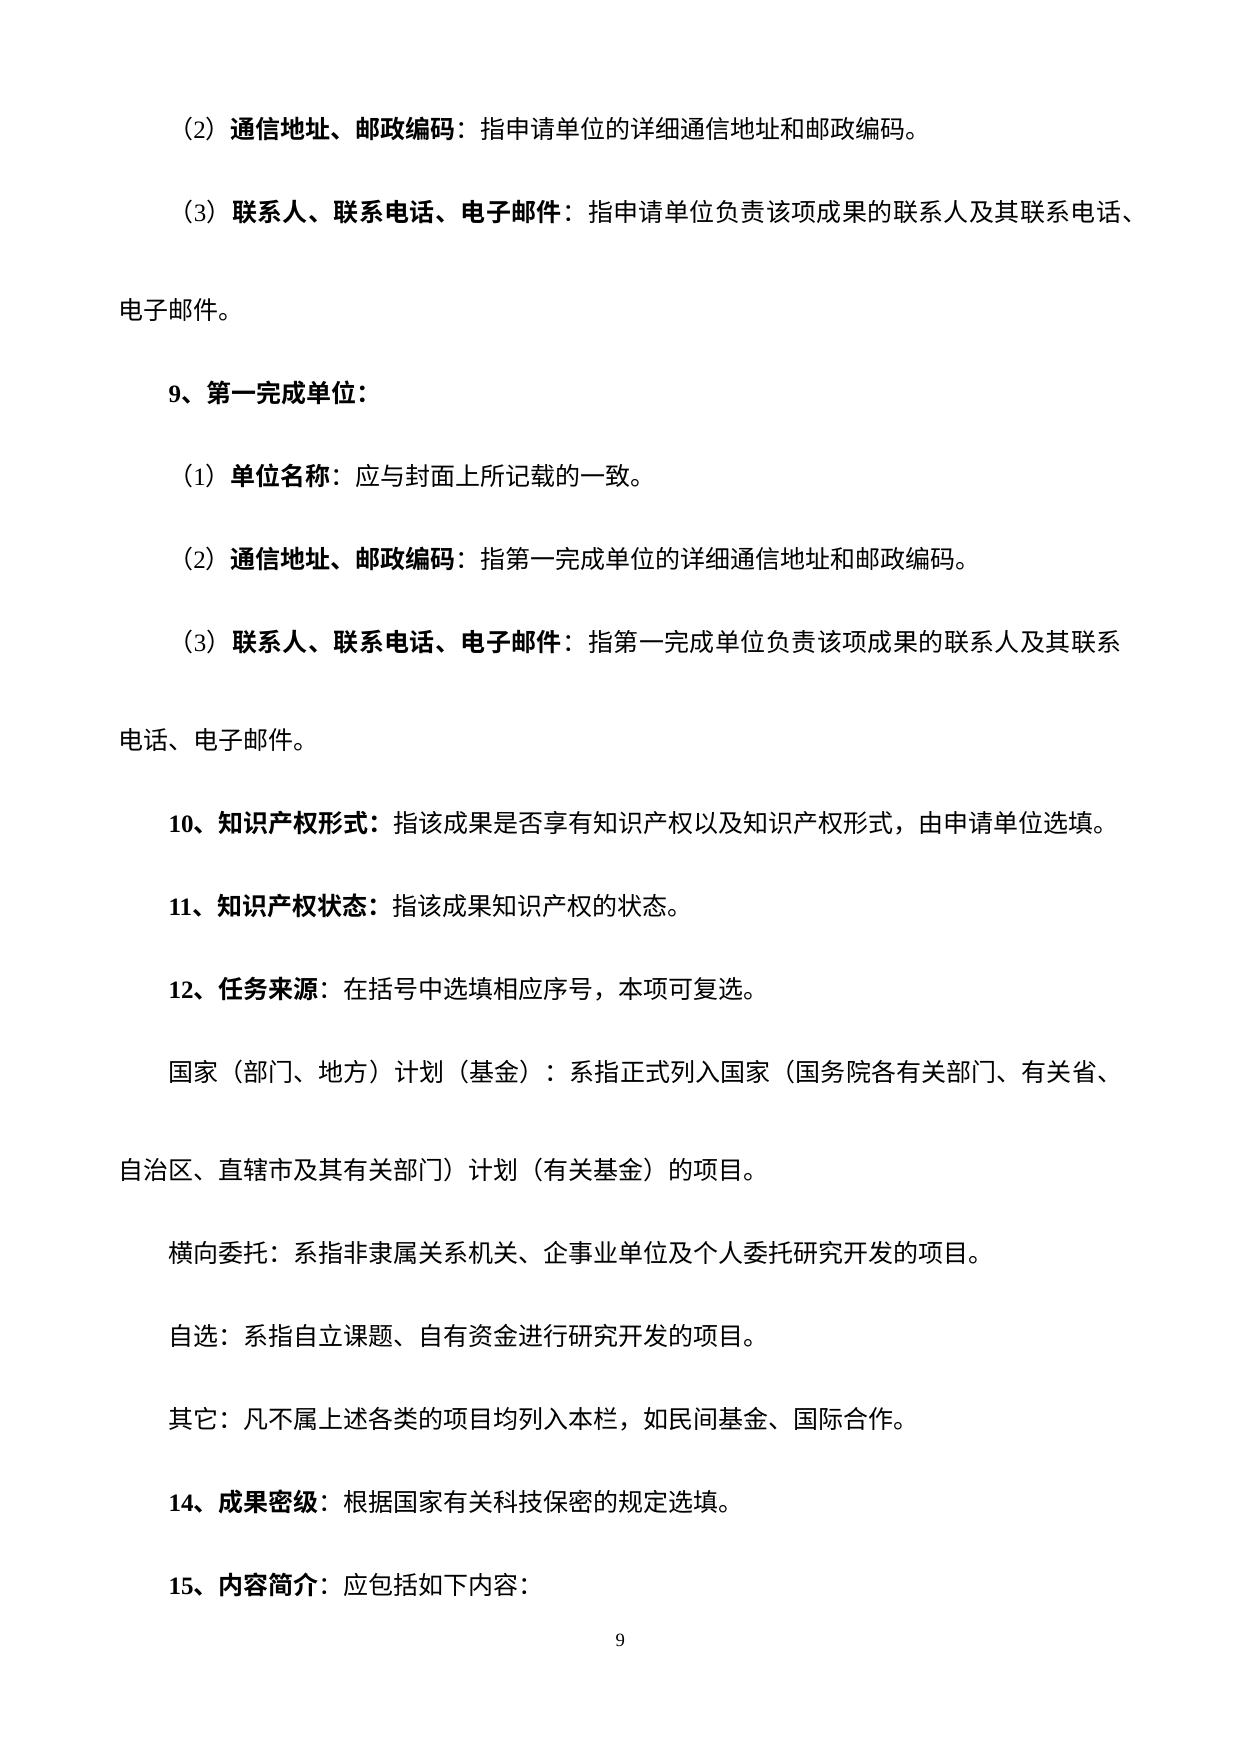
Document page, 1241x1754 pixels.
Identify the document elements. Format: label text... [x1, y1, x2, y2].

text （1）单位名称：应与封面上所记载的一致。 [118, 442, 1122, 507]
text 12、任务来源：在括号中选填相应序号，本项可复选。 [118, 955, 1122, 1020]
text （3）联系人、联系电话、电子邮件：指第一完成单位负责该项成果的联系人及其联系电话、电子邮件。 [118, 608, 1122, 771]
text 横向委托：系指非隶属关系机关、企事业单位及个人委托研究开发的项目。 [118, 1219, 1122, 1284]
text （2）通信地址、邮政编码：指申请单位的详细通信地址和邮政编码。 [118, 95, 1122, 160]
text 14、成果密级：根据国家有关科技保密的规定选填。 [118, 1468, 1122, 1533]
text 10、知识产权形式：指该成果是否享有知识产权以及知识产权形式，由申请单位选填。 [118, 789, 1122, 854]
text 自选：系指自立课题、自有资金进行研究开发的项目。 [118, 1302, 1122, 1367]
text 其它：凡不属上述各类的项目均列入本栏，如民间基金、国际合作。 [118, 1385, 1122, 1450]
text 15、内容简介：应包括如下内容： [118, 1551, 1122, 1616]
text （3）联系人、联系电话、电子邮件：指申请单位负责该项成果的联系人及其联系电话、电子邮件。 [118, 178, 1122, 341]
text 11、知识产权状态：指该成果知识产权的状态。 [118, 872, 1122, 937]
text （2）通信地址、邮政编码：指第一完成单位的详细通信地址和邮政编码。 [118, 525, 1122, 590]
text 9、第一完成单位： [118, 359, 1122, 424]
text 国家（部门、地方）计划（基金）：系指正式列入国家（国务院各有关部门、有关省、自治区、直辖市及其有关部门）计划（有关基金）的项目。 [118, 1038, 1122, 1201]
